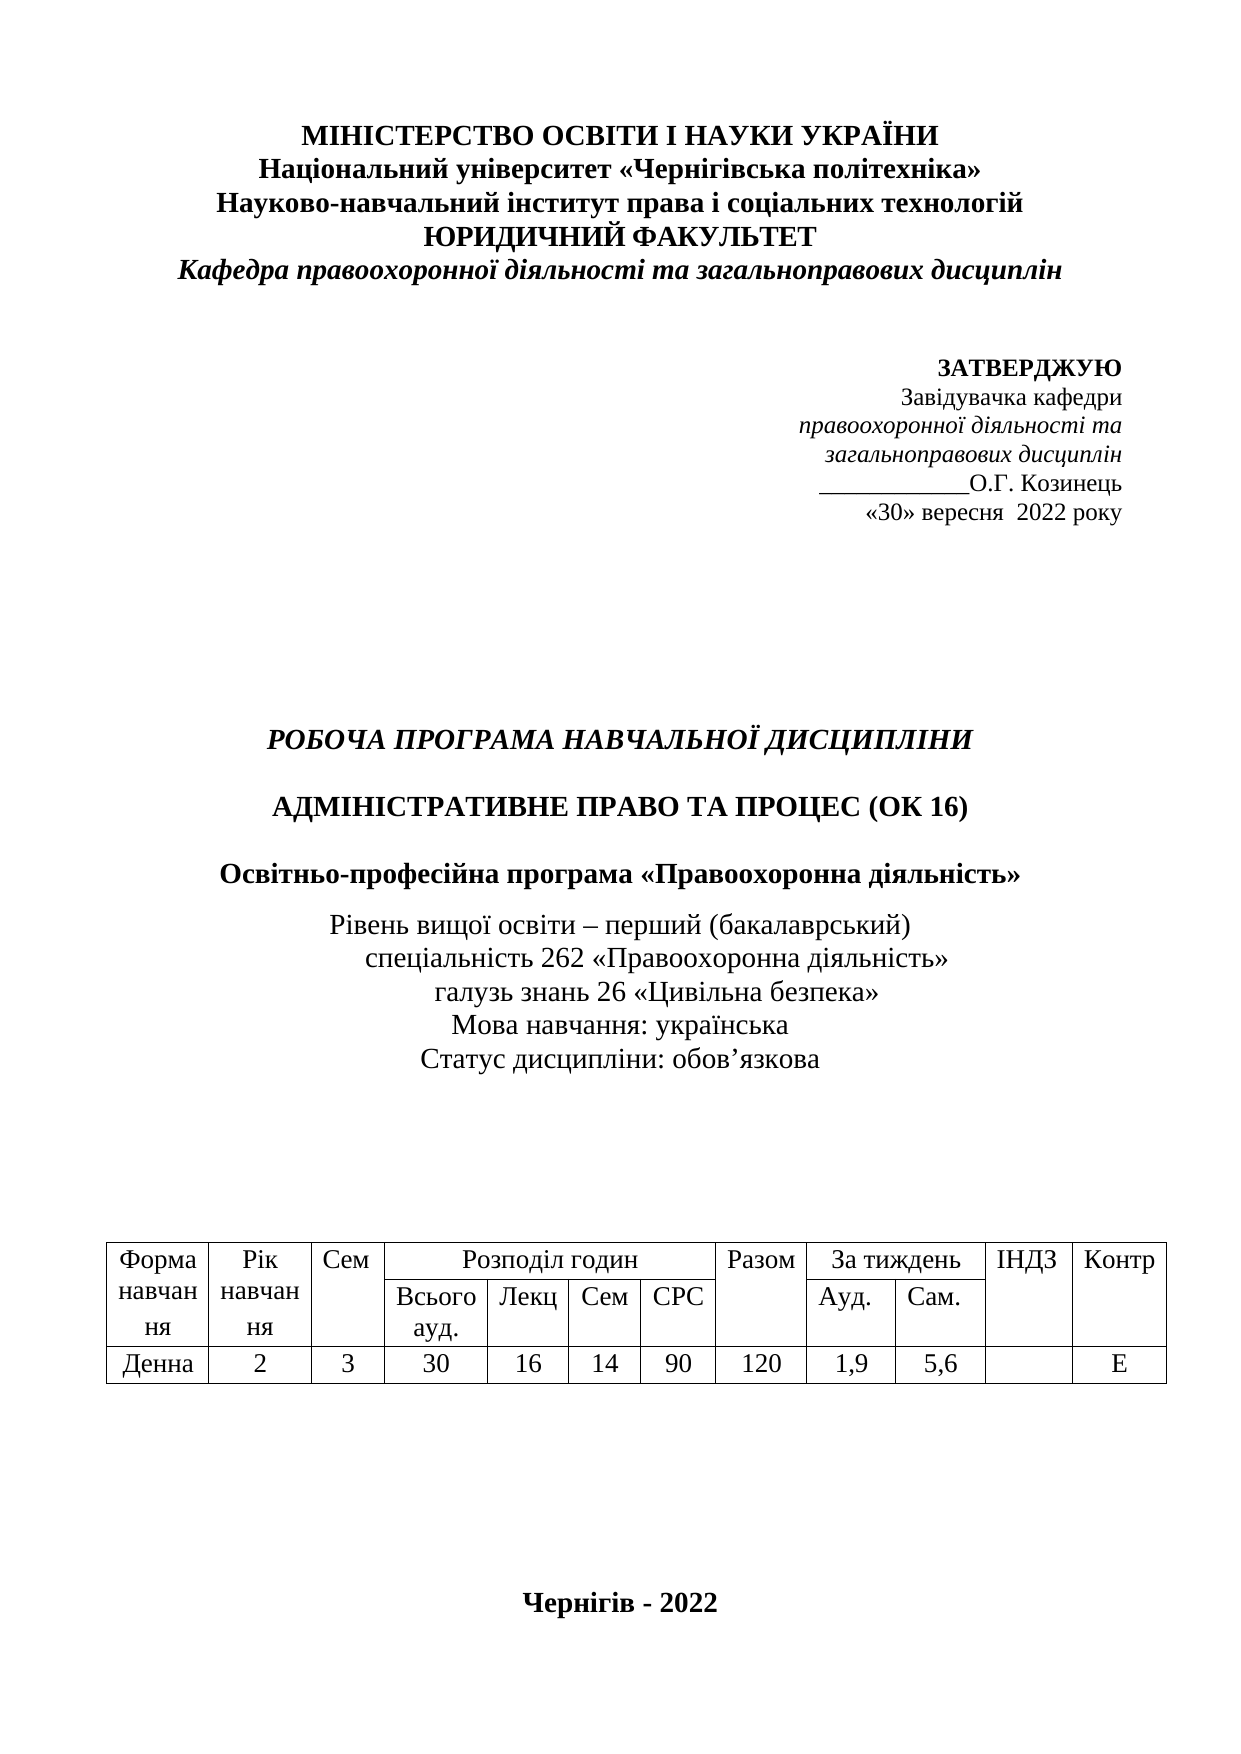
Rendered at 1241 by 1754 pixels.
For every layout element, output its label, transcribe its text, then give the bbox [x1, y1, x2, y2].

text Рівень вищої освіти – перший (бакалаврський) [118, 907, 1122, 940]
table_cell 2 [209, 1347, 311, 1383]
text «30» вересня 2022 року [760, 497, 1122, 525]
table_cell Денна [107, 1347, 208, 1383]
text АДМІНІСТРАТИВНЕ ПРАВО ТА ПРОЦЕС (ОК 16) [118, 789, 1122, 823]
text Мова навчання: українська [118, 1007, 1122, 1041]
table_cell 90 [641, 1347, 715, 1383]
table_cell Сам. [896, 1280, 985, 1346]
table_header Разом [716, 1243, 806, 1346]
text загальноправових дисциплін [118, 439, 1122, 468]
table_cell [986, 1347, 1072, 1383]
table_cell Ауд. [807, 1280, 895, 1346]
text Завідувачка кафедри [118, 382, 1122, 410]
text ЮРИДИЧНИЙ ФАКУЛЬТЕТ [118, 219, 1122, 252]
table_header Рік навчан ня [209, 1243, 311, 1346]
text Статус дисципліни: обов’язкова [118, 1041, 1122, 1074]
table_cell Лекц [488, 1280, 568, 1346]
subtitle РОБОЧА ПРОГРАМА НАВЧАЛЬНОЇ ДИСЦИПЛІНИ [118, 722, 1122, 756]
text ____________О.Г. Козинець [760, 468, 1122, 497]
table_header За тиждень [807, 1243, 985, 1279]
table_cell Всього ауд. [385, 1280, 487, 1346]
text Освітньо-професійна програма «Правоохоронна діяльність» [118, 856, 1122, 890]
text спеціальність 262 «Правоохоронна діяльність» [118, 940, 1122, 974]
table_cell 1,9 [807, 1347, 895, 1383]
text ЗАТВЕРДЖУЮ [760, 353, 1122, 382]
text правоохоронної діяльності та [118, 410, 1122, 439]
text МІНІСТЕРСТВО ОСВІТИ І НАУКИ УКРАЇНИ [118, 118, 1122, 152]
text Кафедра правоохоронної діяльності та загальноправових дисциплін [118, 252, 1122, 286]
table_cell 30 [385, 1347, 487, 1383]
table_cell Е [1073, 1347, 1166, 1383]
text галузь знань 26 «Цивільна безпека» [118, 974, 1122, 1007]
table_cell 14 [569, 1347, 640, 1383]
table_cell 16 [488, 1347, 568, 1383]
text Науково-навчальний інститут права і соціальних технологій [118, 185, 1122, 219]
table_header ІНДЗ [986, 1243, 1072, 1346]
table_cell 5,6 [896, 1347, 985, 1383]
table_header Контр [1073, 1243, 1166, 1346]
table_cell 120 [716, 1347, 806, 1383]
text Національний університет «Чернігівська політехніка» [118, 152, 1122, 185]
table_cell Сем [569, 1280, 640, 1346]
table_header Сем [312, 1243, 384, 1346]
table_header Форма навчан ня [107, 1243, 208, 1346]
table_cell СРС [641, 1280, 715, 1346]
table_cell 3 [312, 1347, 384, 1383]
table_header Розподіл годин [385, 1243, 715, 1279]
text Чернігів - 2022 [118, 1585, 1122, 1618]
